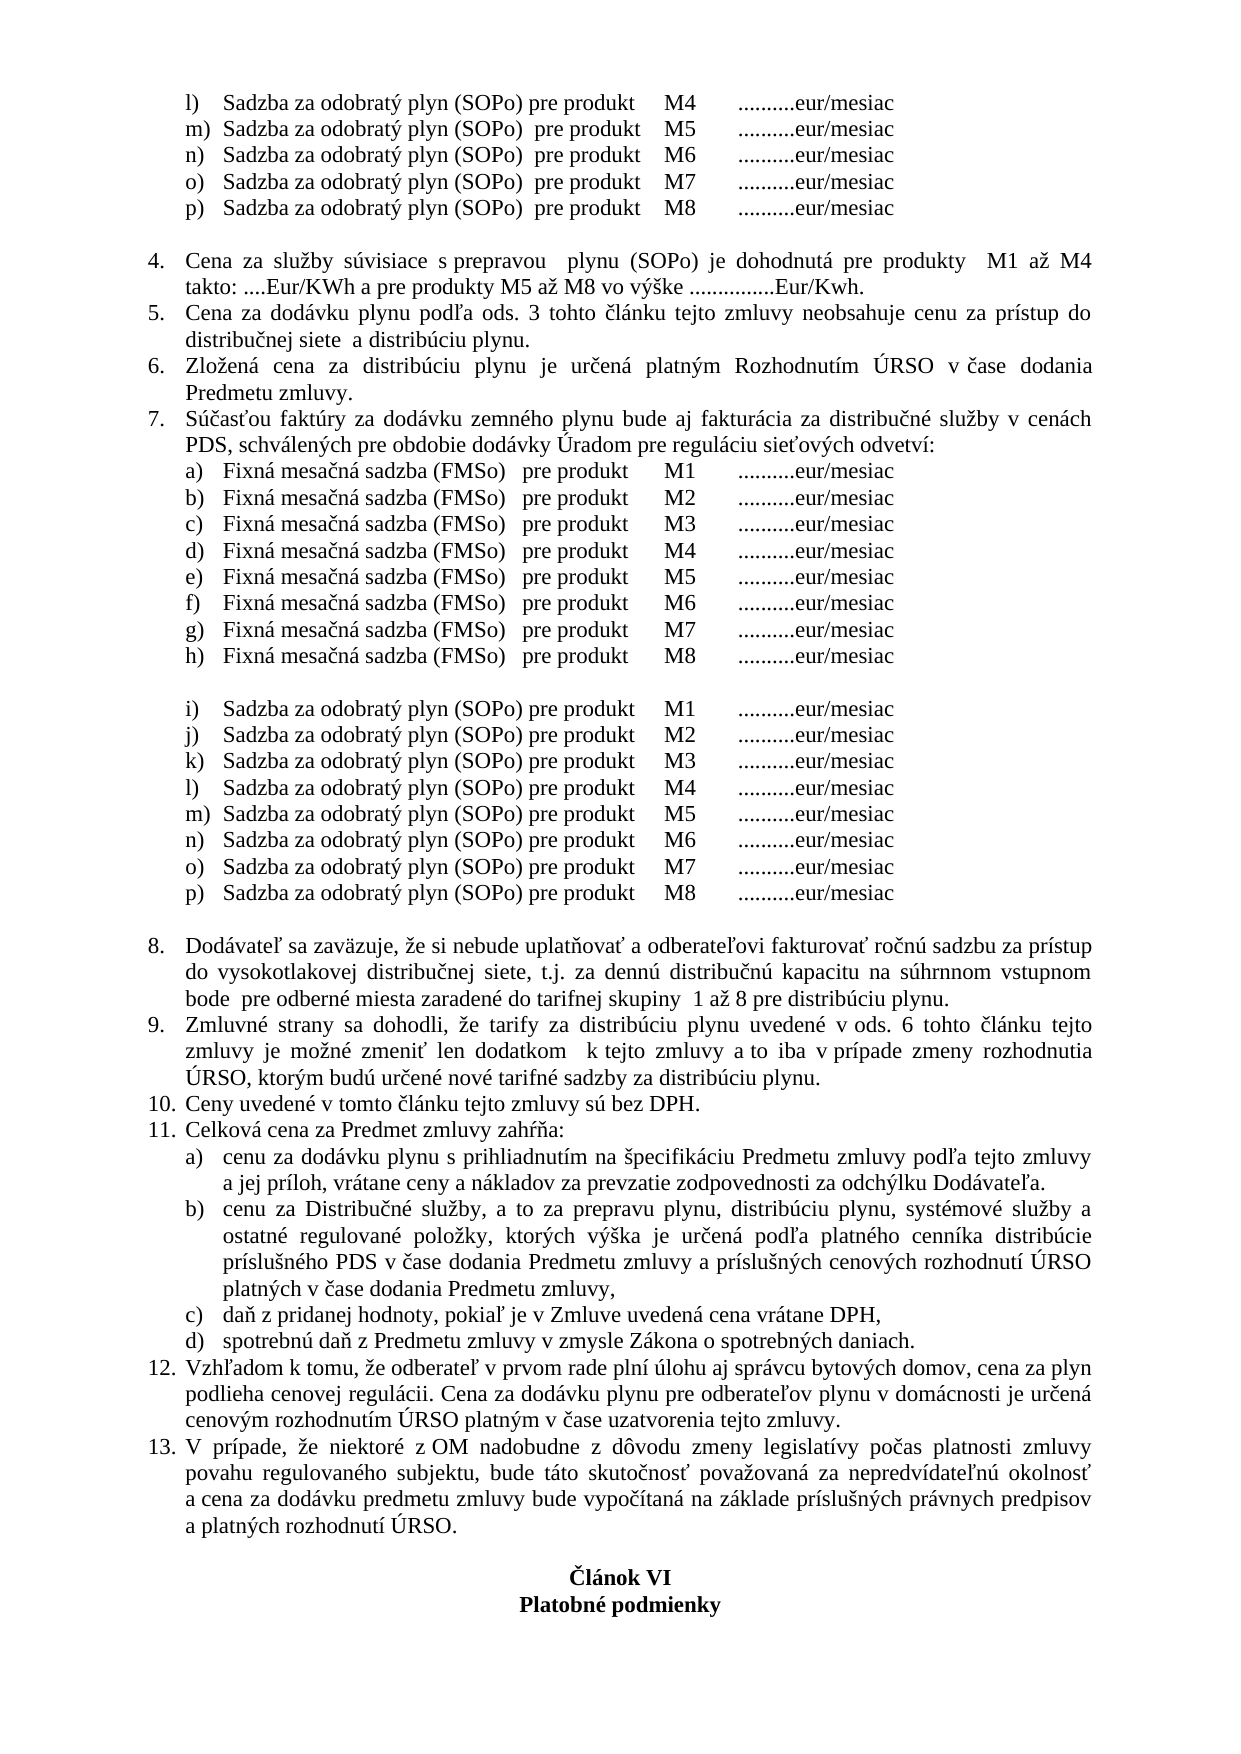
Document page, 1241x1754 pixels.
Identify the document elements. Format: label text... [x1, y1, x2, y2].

list Cena za služby súvisiace s prepravou plynu (SOPo) je dohodnutá pre produkty M1 až M4 takto: ....Eur/KWh a pre produkty M5 až M8 vo výške ...............Eur/Kwh. [148, 247, 1093, 299]
list Sadzba za odobratý plyn (SOPo) pre produkt M6 ..........eur/mesiac [185, 141, 1093, 168]
list Sadzba za odobratý plyn (SOPo) pre produkt M5 ..........eur/mesiac [185, 115, 1093, 141]
list Fixná mesačná sadzba (FMSo) pre produkt M4 ..........eur/mesiac [185, 537, 1093, 563]
list Zmluvné strany sa dohodli, že tarify za distribúciu plynu uvedené v ods. 6 tohto článku tejto zmluvy je možné zmeniť len dodatkom k tejto zmluvy a to iba v prípade zmeny rozhodnutia ÚRSO, ktorým budú určené nové tarifné sadzby za distribúciu plynu. [148, 1011, 1093, 1090]
list Fixná mesačná sadzba (FMSo) pre produkt M7 ..........eur/mesiac [185, 616, 1093, 642]
text Článok VI [148, 1564, 1093, 1591]
list Sadzba za odobratý plyn (SOPo) pre produkt M7 ..........eur/mesiac [185, 168, 1093, 194]
list Sadzba za odobratý plyn (SOPo) pre produkt M8 ..........eur/mesiac [185, 194, 1093, 220]
list Dodávateľ sa zaväzuje, že si nebude uplatňovať a odberateľovi fakturovať ročnú sadzbu za prístup do vysokotlakovej distribučnej siete, t.j. za dennú distribučnú kapacitu na súhrnnom vstupnom bode pre odberné miesta zaradené do tarifnej skupiny 1 až 8 pre distribúciu plynu. [148, 932, 1093, 1011]
list Sadzba za odobratý plyn (SOPo) pre produkt M7 ..........eur/mesiac [185, 853, 1093, 879]
list Fixná mesačná sadzba (FMSo) pre produkt M8 ..........eur/mesiac [185, 642, 1093, 668]
list Sadzba za odobratý plyn (SOPo) pre produkt M1 ..........eur/mesiac [185, 695, 1093, 721]
list Zložená cena za distribúciu plynu je určená platným Rozhodnutím ÚRSO v čase dodania Predmetu zmluvy. [148, 352, 1093, 405]
list daň z pridanej hodnoty, pokiaľ je v Zmluve uvedená cena vrátane DPH, [185, 1301, 1093, 1327]
list Fixná mesačná sadzba (FMSo) pre produkt M3 ..........eur/mesiac [185, 510, 1093, 537]
list spotrebnú daň z Predmetu zmluvy v zmysle Zákona o spotrebných daniach. [185, 1327, 1093, 1354]
list Fixná mesačná sadzba (FMSo) pre produkt M6 ..........eur/mesiac [185, 589, 1093, 616]
list Celková cena za Predmet zmluvy zahŕňa: [148, 1116, 1093, 1143]
list Sadzba za odobratý plyn (SOPo) pre produkt M5 ..........eur/mesiac [185, 800, 1093, 827]
text Platobné podmienky [148, 1591, 1093, 1617]
list Ceny uvedené v tomto článku tejto zmluvy sú bez DPH. [148, 1090, 1093, 1116]
list Sadzba za odobratý plyn (SOPo) pre produkt M6 ..........eur/mesiac [185, 827, 1093, 853]
list Sadzba za odobratý plyn (SOPo) pre produkt M2 ..........eur/mesiac [185, 721, 1093, 747]
list Fixná mesačná sadzba (FMSo) pre produkt M5 ..........eur/mesiac [185, 563, 1093, 589]
list Fixná mesačná sadzba (FMSo) pre produkt M2 ..........eur/mesiac [185, 484, 1093, 510]
list V prípade, že niektoré z OM nadobudne z dôvodu zmeny legislatívy počas platnosti zmluvy povahu regulovaného subjektu, bude táto skutočnosť považovaná za nepredvídateľnú okolnosť a cena za dodávku predmetu zmluvy bude vypočítaná na základe príslušných právnych predpisov a platných rozhodnutí ÚRSO. [148, 1433, 1093, 1538]
list Sadzba za odobratý plyn (SOPo) pre produkt M4 ..........eur/mesiac [185, 89, 1093, 115]
list cenu za dodávku plynu s prihliadnutím na špecifikáciu Predmetu zmluvy podľa tejto zmluvy a jej príloh, vrátane ceny a nákladov za prevzatie zodpovednosti za odchýlku Dodávateľa. [185, 1143, 1093, 1196]
list Fixná mesačná sadzba (FMSo) pre produkt M1 ..........eur/mesiac [185, 458, 1093, 484]
list Cena za dodávku plynu podľa ods. 3 tohto článku tejto zmluvy neobsahuje cenu za prístup do distribučnej siete a distribúciu plynu. [148, 299, 1093, 352]
list Súčasťou faktúry za dodávku zemného plynu bude aj fakturácia za distribučné služby v cenách PDS, schválených pre obdobie dodávky Úradom pre reguláciu sieťových odvetví: [148, 405, 1093, 458]
list Sadzba za odobratý plyn (SOPo) pre produkt M8 ..........eur/mesiac [185, 879, 1093, 906]
list Sadzba za odobratý plyn (SOPo) pre produkt M3 ..........eur/mesiac [185, 747, 1093, 774]
list Sadzba za odobratý plyn (SOPo) pre produkt M4 ..........eur/mesiac [185, 774, 1093, 800]
list cenu za Distribučné služby, a to za prepravu plynu, distribúciu plynu, systémové služby a ostatné regulované položky, ktorých výška je určená podľa platného cenníka distribúcie príslušného PDS v čase dodania Predmetu zmluvy a príslušných cenových rozhodnutí ÚRSO platných v čase dodania Predmetu zmluvy, [185, 1196, 1093, 1301]
list Vzhľadom k tomu, že odberateľ v prvom rade plní úlohu aj správcu bytových domov, cena za plyn podlieha cenovej regulácii. Cena za dodávku plynu pre odberateľov plynu v domácnosti je určená cenovým rozhodnutím ÚRSO platným v čase uzatvorenia tejto zmluvy. [148, 1354, 1093, 1433]
